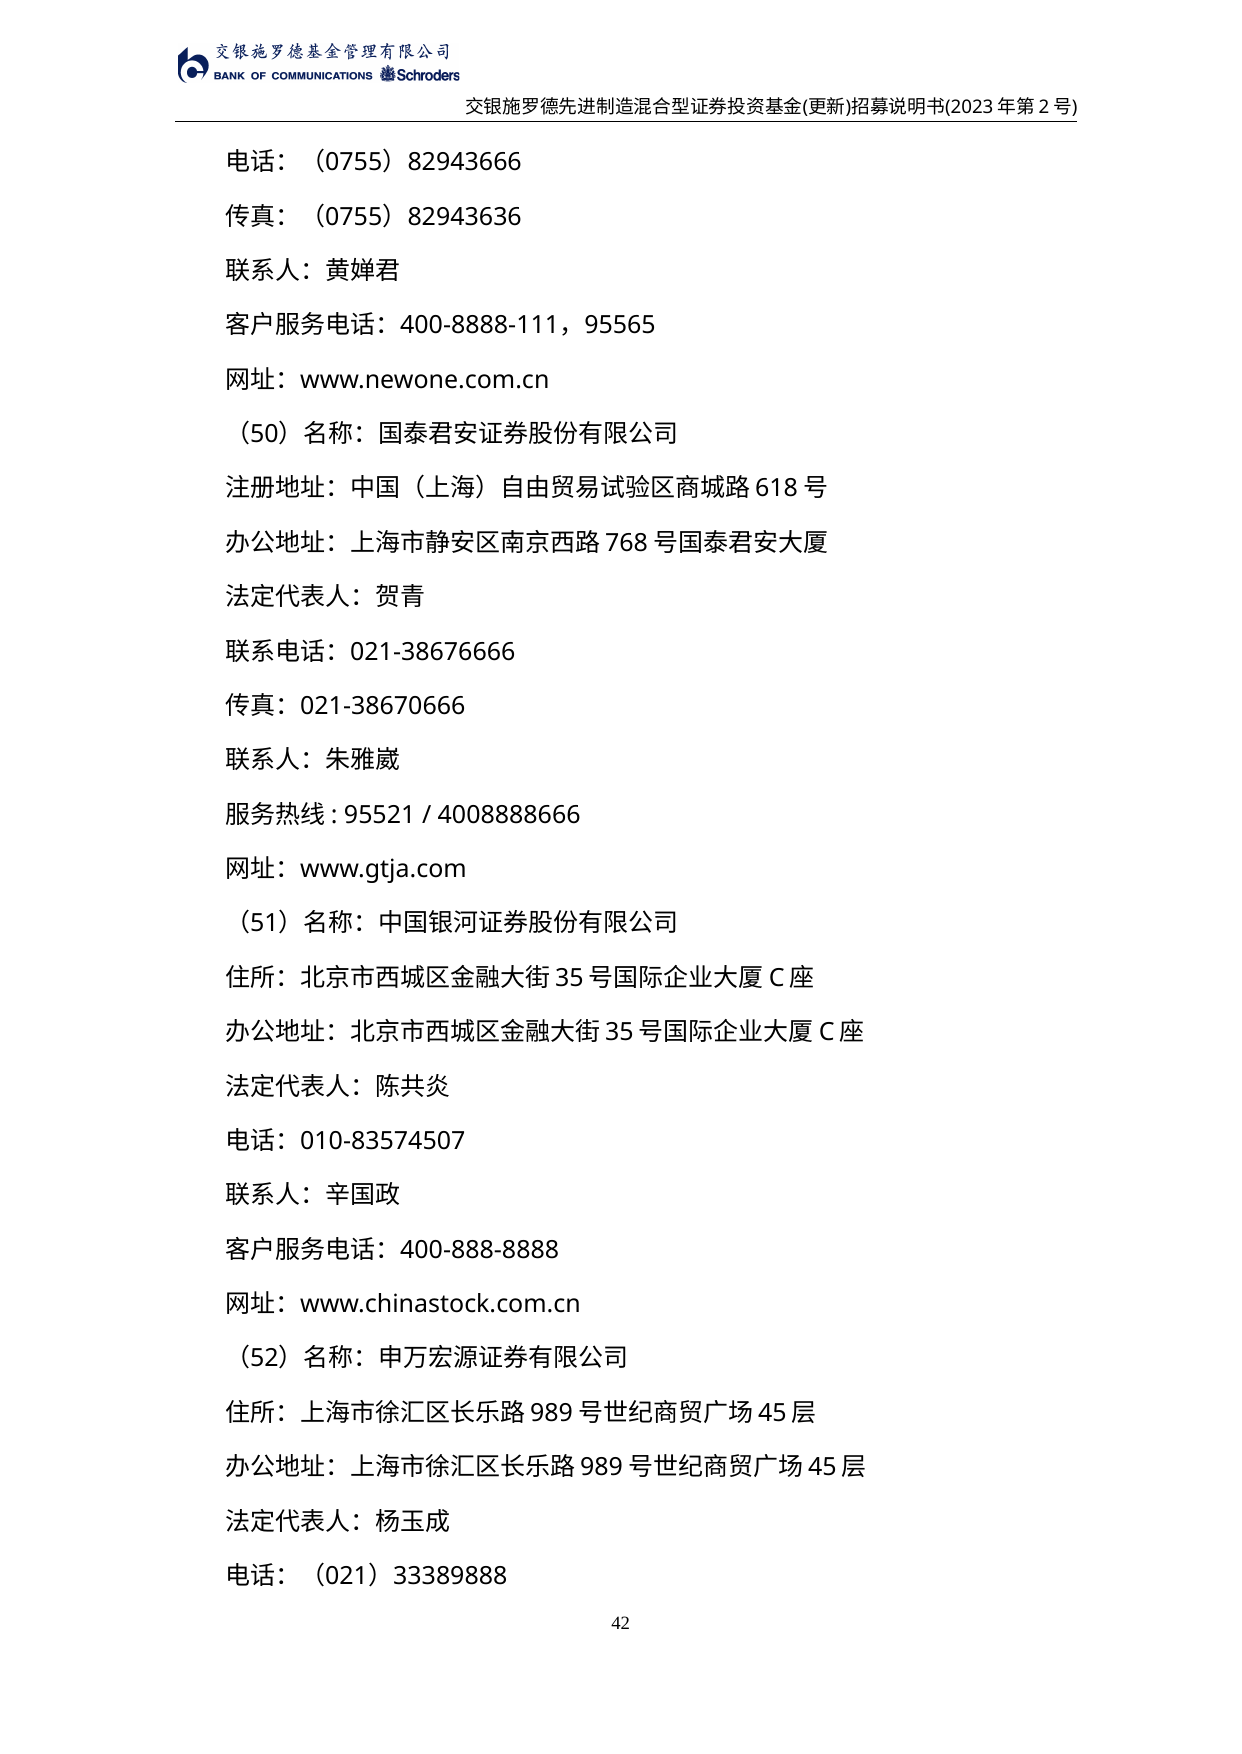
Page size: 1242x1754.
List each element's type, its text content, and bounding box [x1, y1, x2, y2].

text 办公地址：北京市西城区金融大街35号国际企业大厦C座 [175, 1012, 1077, 1048]
text 客户服务电话：400-8888-111，95565 [175, 305, 1077, 341]
text 住所：上海市徐汇区长乐路989号世纪商贸广场45层 [175, 1392, 1077, 1428]
text 网址：www.gtja.com [175, 848, 1077, 885]
text 法定代表人：杨玉成 [175, 1501, 1077, 1537]
text 联系人：黄婵君 [175, 250, 1077, 287]
text 住所：北京市西城区金融大街35号国际企业大厦C座 [175, 957, 1077, 993]
text （50）名称：国泰君安证券股份有限公司 [175, 413, 1077, 450]
text 法定代表人：陈共炎 [175, 1066, 1077, 1102]
text （51）名称：中国银河证券股份有限公司 [175, 903, 1077, 939]
text 办公地址：上海市静安区南京西路768号国泰君安大厦 [175, 522, 1077, 558]
text 法定代表人：贺青 [175, 577, 1077, 613]
text 网址：www.chinastock.com.cn [175, 1283, 1077, 1320]
text 网址：www.newone.com.cn [175, 359, 1077, 395]
text 传真：（0755）82943636 [175, 196, 1077, 232]
text 服务热线 : 95521 / 4008888666 [175, 794, 1077, 830]
picture [178, 43, 460, 83]
text 电话：010-83574507 [175, 1120, 1077, 1157]
text 联系电话：021-38676666 [175, 631, 1077, 667]
text 注册地址：中国（上海）自由贸易试验区商城路618号 [175, 468, 1077, 504]
text 联系人：辛国政 [175, 1175, 1077, 1211]
text 办公地址：上海市徐汇区长乐路989号世纪商贸广场45层 [175, 1447, 1077, 1483]
text 电话：（021）33389888 [175, 1555, 1077, 1592]
text 联系人：朱雅崴 [175, 740, 1077, 776]
text 传真：021-38670666 [175, 685, 1077, 722]
text （52）名称：申万宏源证券有限公司 [175, 1338, 1077, 1374]
text 电话：（0755）82943666 [175, 142, 1077, 178]
text 客户服务电话：400-888-8888 [175, 1229, 1077, 1265]
